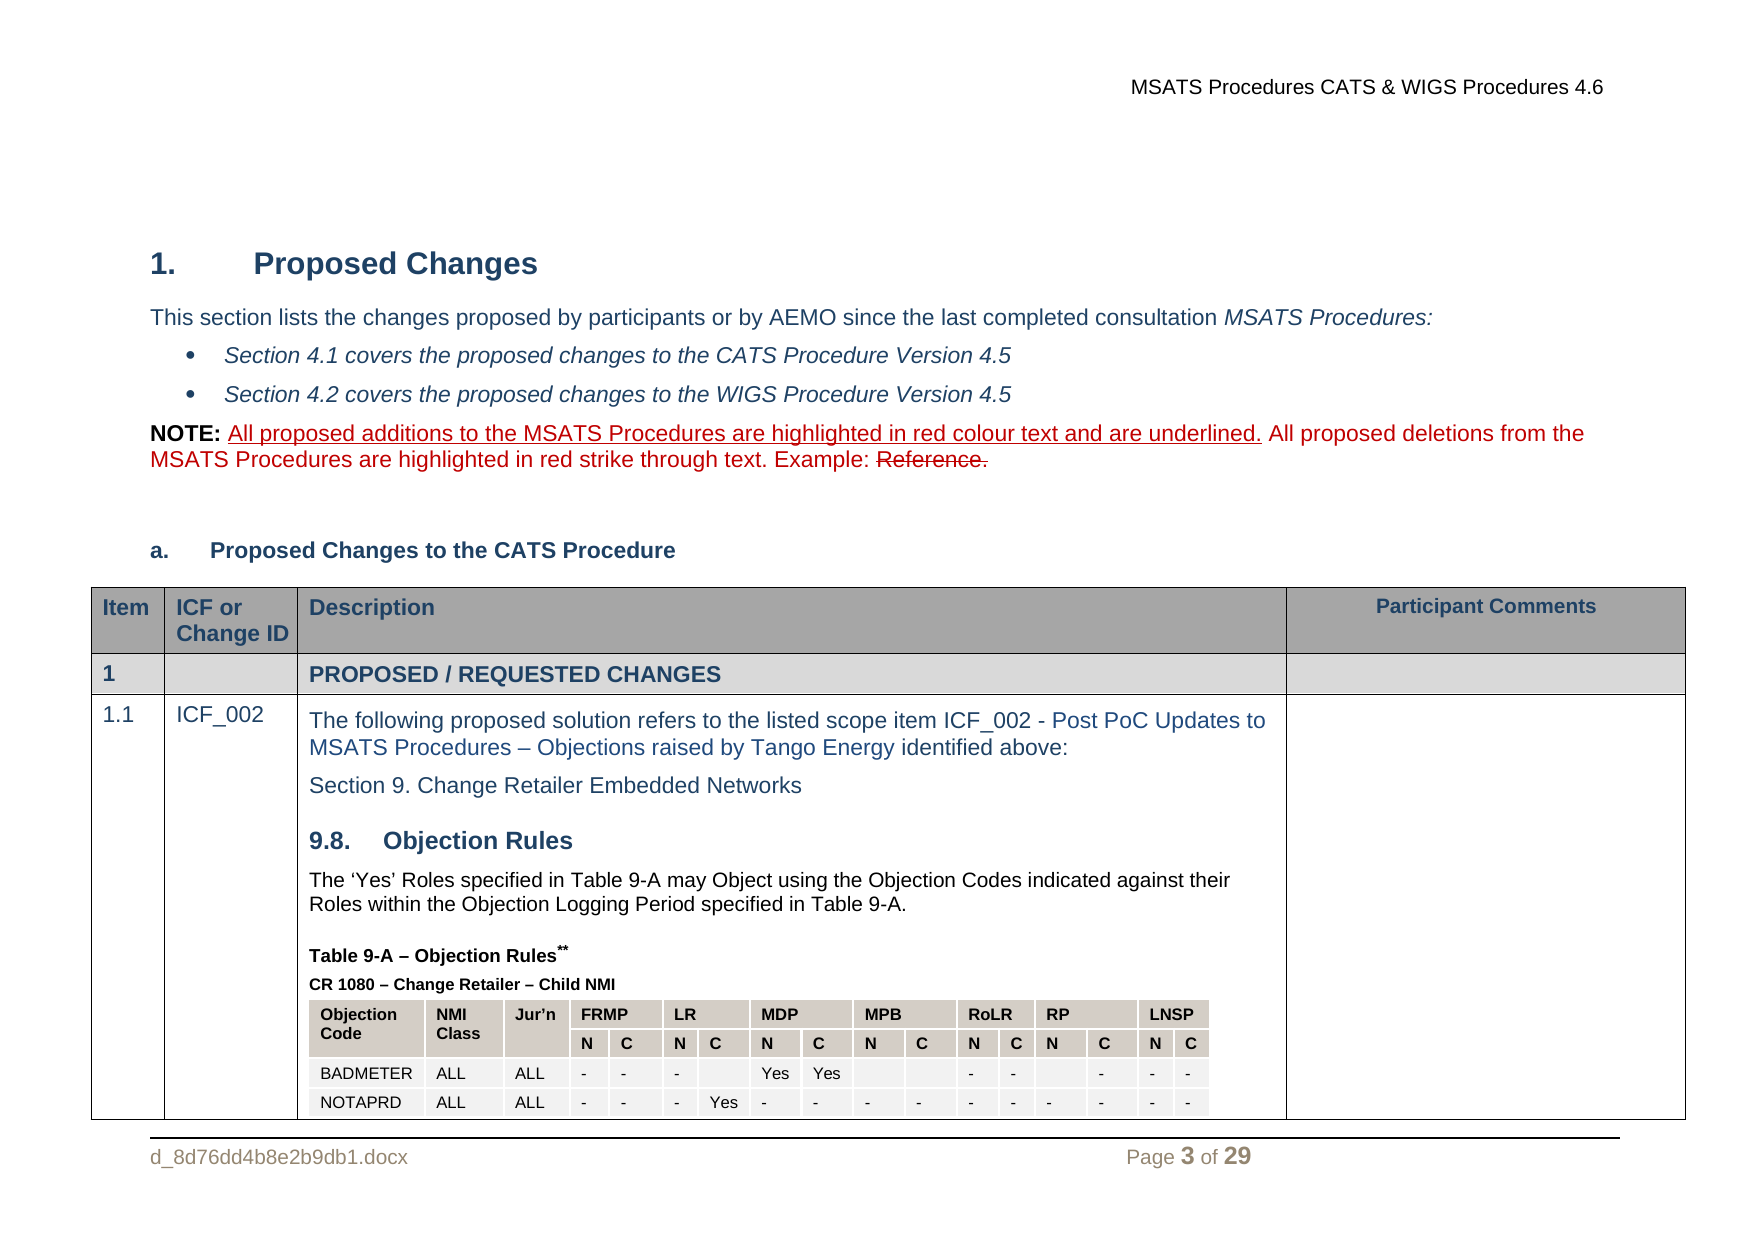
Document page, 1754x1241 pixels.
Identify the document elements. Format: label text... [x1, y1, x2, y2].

text NOTE: All proposed additions to the MSATS Procedures are highlighted in red colour text and are underlined. All proposed deletions from the MSATS Procedures are highlighted in red strike through text. Example: Reference. [150, 420, 1604, 473]
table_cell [298, 695, 1286, 1118]
table_header ICF or Change ID [165, 588, 297, 653]
table_header Item [92, 588, 164, 653]
table_header Description [298, 588, 1286, 653]
table_cell 1 [92, 654, 164, 693]
table_cell PROPOSED / REQUESTED CHANGES [298, 654, 1286, 693]
subtitle Proposed Changes to the CATS Procedure [150, 534, 1604, 564]
table_cell [165, 654, 297, 693]
list Section 4.1 covers the proposed changes to the CATS Procedure Version 4.5 [186, 342, 1604, 369]
subtitle Proposed Changes [150, 245, 1604, 281]
table_cell [1287, 695, 1685, 1118]
list Section 4.2 covers the proposed changes to the WIGS Procedure Version 4.5 [186, 381, 1604, 408]
table_cell [1287, 654, 1685, 693]
text This section lists the changes proposed by participants or by AEMO since the last completed consultation MSATS Procedures: [150, 303, 1604, 330]
table_header Participant Comments [1287, 588, 1685, 653]
table_cell ICF_002 [165, 695, 297, 1118]
table_cell 1.1 [92, 695, 164, 1118]
